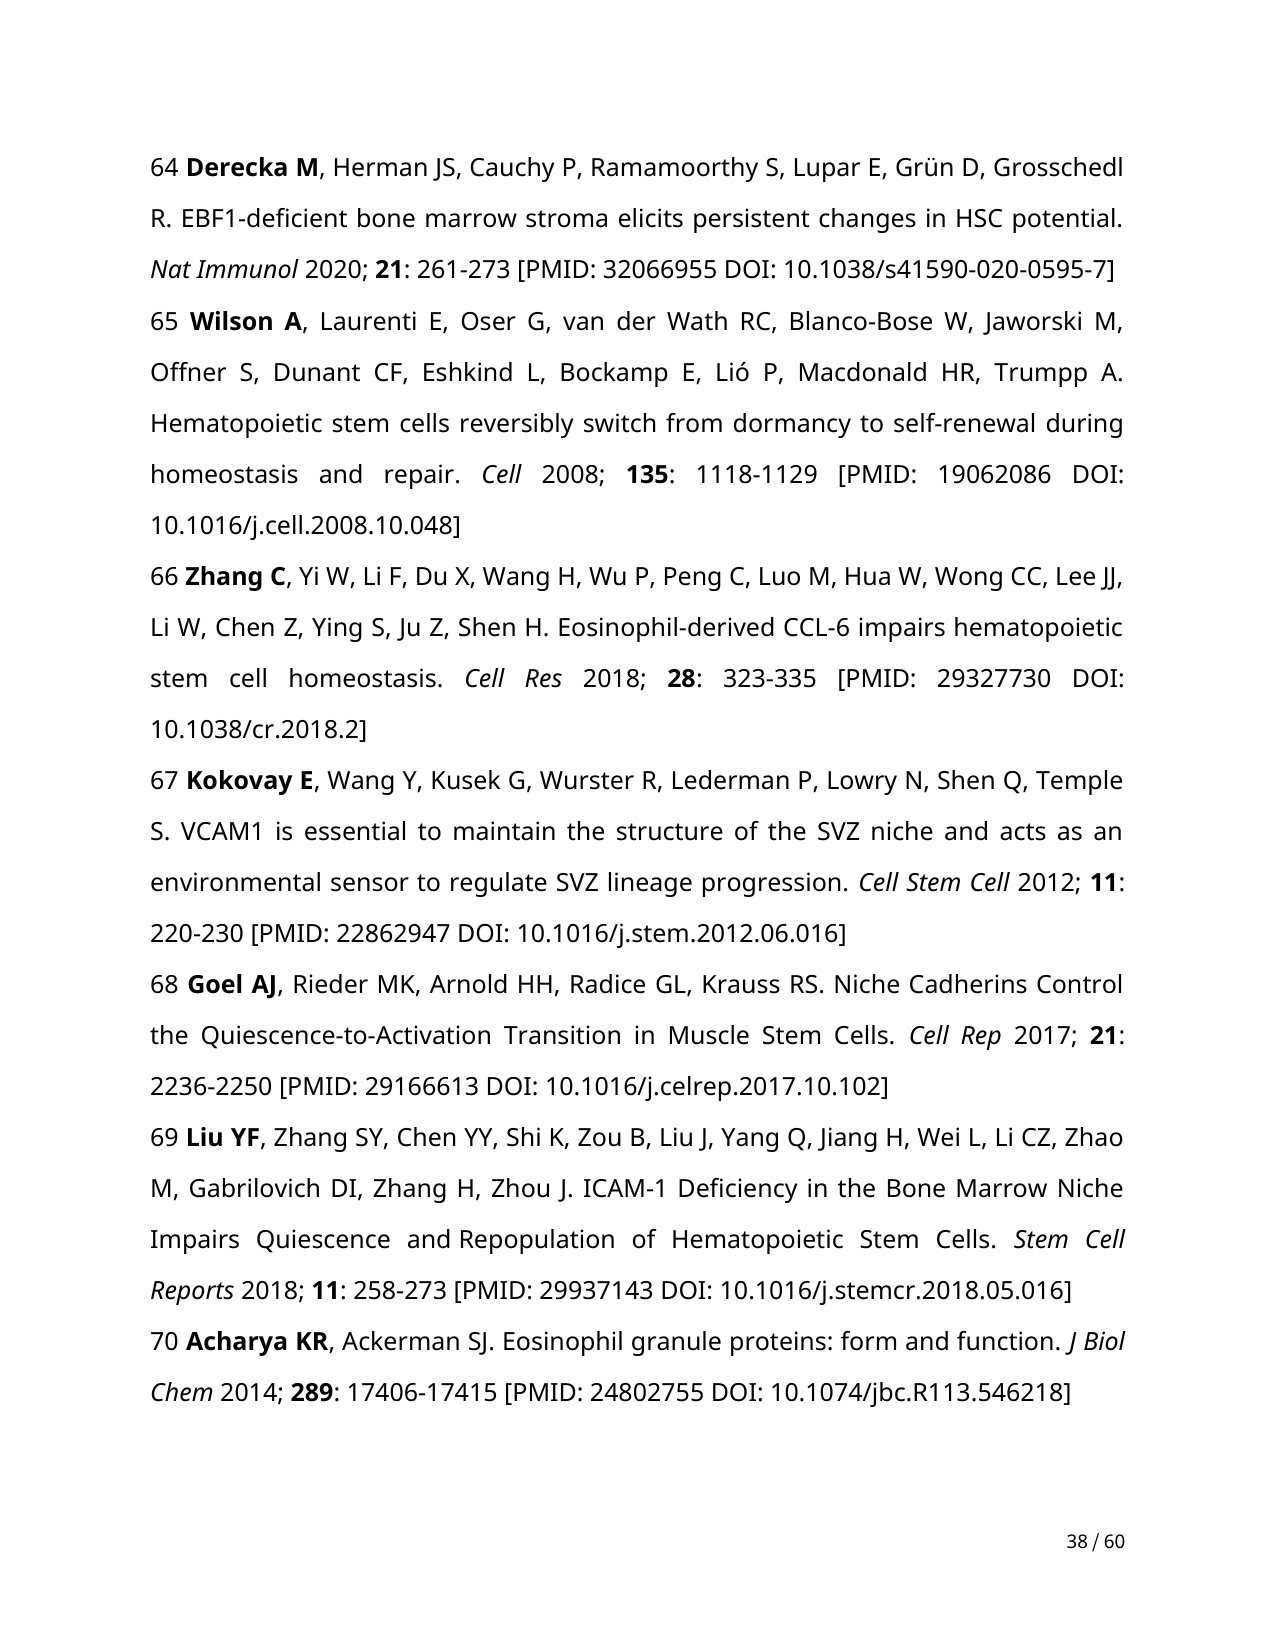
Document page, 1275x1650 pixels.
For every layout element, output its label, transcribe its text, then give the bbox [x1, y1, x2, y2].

text 68 Goel AJ, Rieder MK, Arnold HH, Radice GL, Krauss RS. Niche Cadherins Control the Quiescence-to-Activation Transition in Muscle Stem Cells. Cell Rep 2017; 21: 2236-2250 [PMID: 29166613 DOI: 10.1016/j.celrep.2017.10.102] [150, 967, 1125, 1103]
text 70 Acharya KR, Ackerman SJ. Eosinophil granule proteins: form and function. J Biol Chem 2014; 289: 17406-17415 [PMID: 24802755 DOI: 10.1074/jbc.R113.546218] [150, 1324, 1125, 1409]
text 64 Derecka M, Herman JS, Cauchy P, Ramamoorthy S, Lupar E, Grün D, Grosschedl R. EBF1-deficient bone marrow stroma elicits persistent changes in HSC potential. Nat Immunol 2020; 21: 261-273 [PMID: 32066955 DOI: 10.1038/s41590-020-0595-7] [150, 150, 1125, 286]
text 66 Zhang C, Yi W, Li F, Du X, Wang H, Wu P, Peng C, Luo M, Hua W, Wong CC, Lee JJ, Li W, Chen Z, Ying S, Ju Z, Shen H. Eosinophil-derived CCL-6 impairs hematopoietic stem cell homeostasis. Cell Res 2018; 28: 323-335 [PMID: 29327730 DOI: 10.1038/cr.2018.2] [150, 558, 1125, 746]
text 69 Liu YF, Zhang SY, Chen YY, Shi K, Zou B, Liu J, Yang Q, Jiang H, Wei L, Li CZ, Zhao M, Gabrilovich DI, Zhang H, Zhou J. ICAM-1 Deficiency in the Bone Marrow Niche Impairs Quiescence and Repopulation of Hematopoietic Stem Cells. Stem Cell Reports 2018; 11: 258-273 [PMID: 29937143 DOI: 10.1016/j.stemcr.2018.05.016] [150, 1120, 1125, 1307]
text 67 Kokovay E, Wang Y, Kusek G, Wurster R, Lederman P, Lowry N, Shen Q, Temple S. VCAM1 is essential to maintain the structure of the SVZ niche and acts as an environmental sensor to regulate SVZ lineage progression. Cell Stem Cell 2012; 11: 220-230 [PMID: 22862947 DOI: 10.1016/j.stem.2012.06.016] [150, 762, 1125, 950]
text 65 Wilson A, Laurenti E, Oser G, van der Wath RC, Blanco-Bose W, Jaworski M, Offner S, Dunant CF, Eshkind L, Bockamp E, Lió P, Macdonald HR, Trumpp A. Hematopoietic stem cells reversibly switch from dormancy to self-renewal during homeostasis and repair. Cell 2008; 135: 1118-1129 [PMID: 19062086 DOI: 10.1016/j.cell.2008.10.048] [150, 303, 1125, 541]
